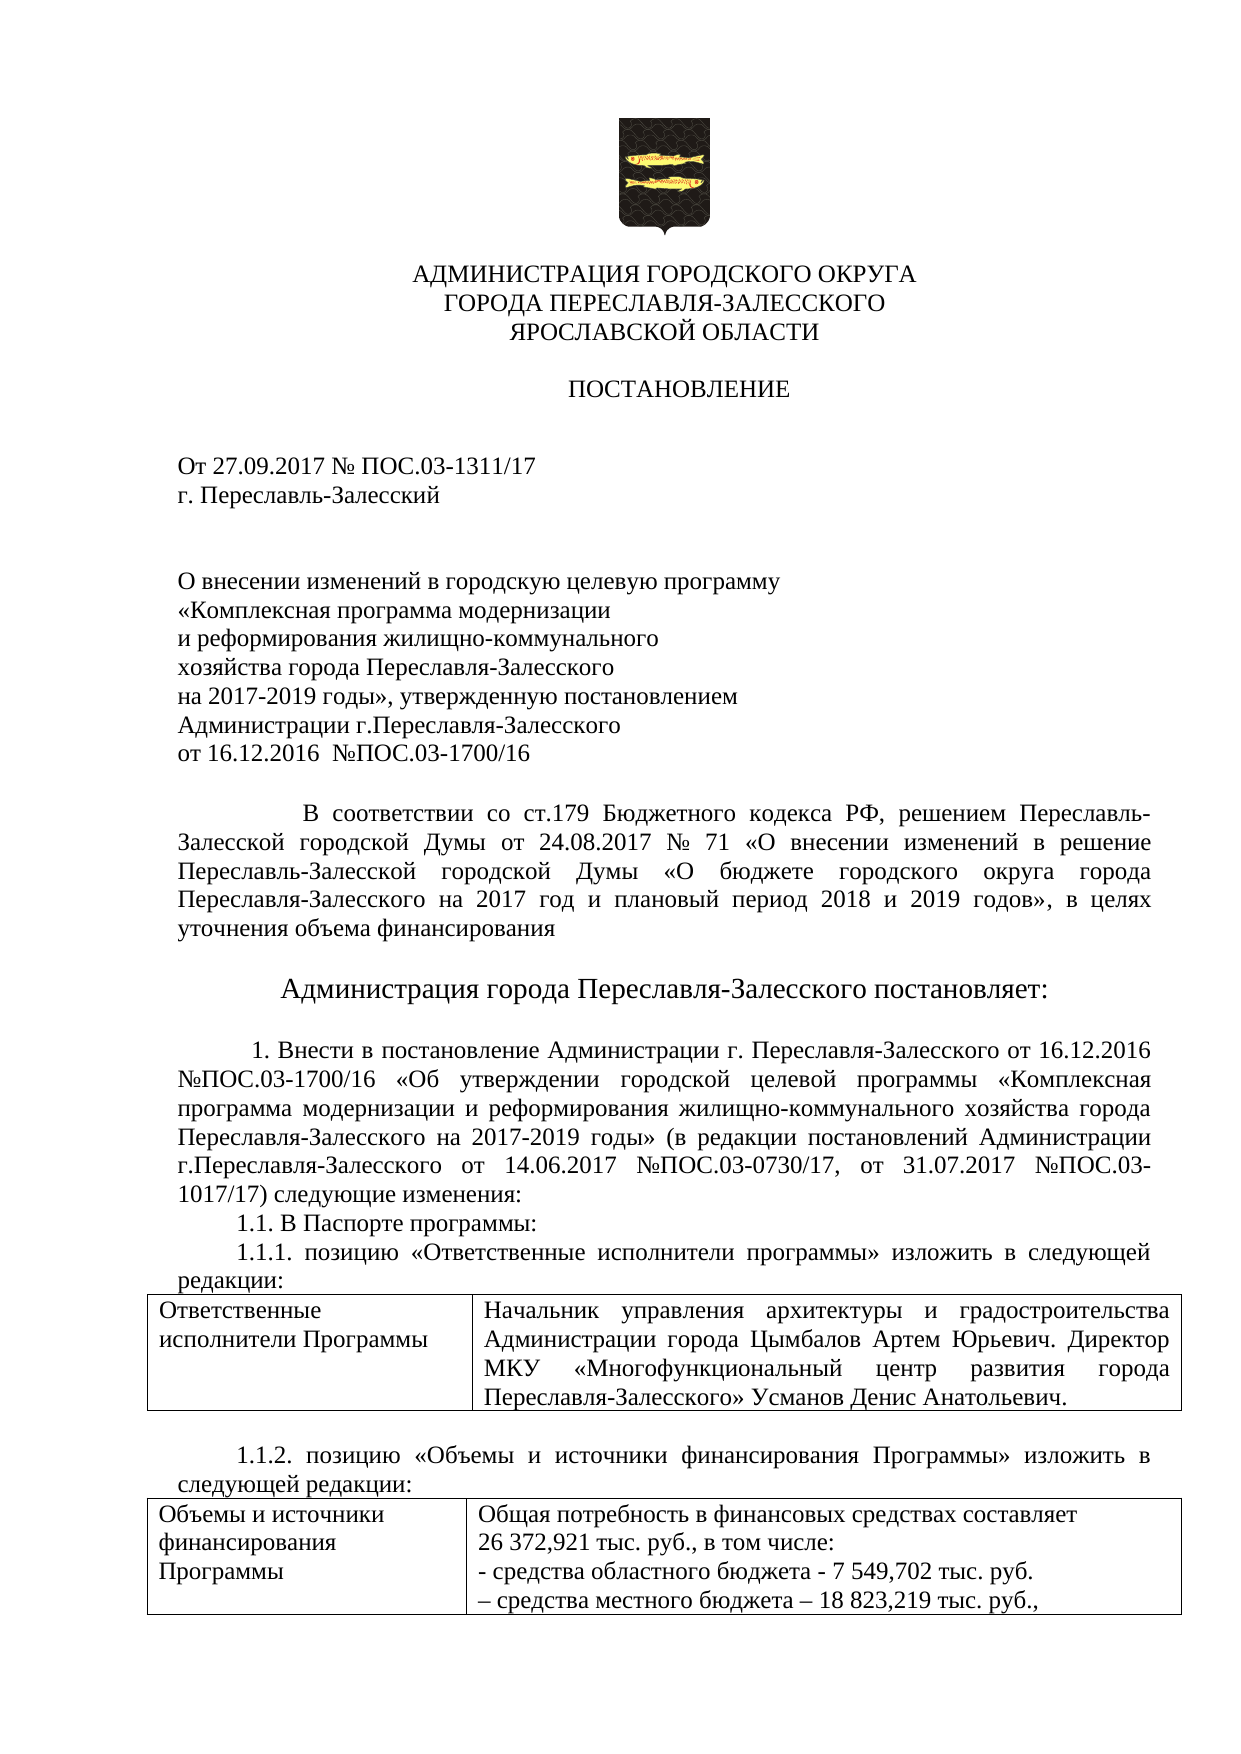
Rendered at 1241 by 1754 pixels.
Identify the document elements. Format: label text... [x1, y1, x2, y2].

text «Комплексная программа модернизации [177, 595, 1152, 623]
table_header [148, 1499, 466, 1614]
text ЯРОСЛАВСКОЙ ОБЛАСТИ [177, 317, 1152, 345]
text хозяйства города Переславля-Залесского [177, 652, 1152, 681]
text ГОРОДА ПЕРЕСЛАВЛЯ-ЗАЛЕССКОГО [177, 288, 1152, 317]
text 1. Внести в постановление Администрации г. Переславля-Залесского от 16.12.2016 №ПОС.03-1700/16 «Об утверждении городской целевой программы «Комплексная программа модернизации и реформирования жилищно-коммунального хозяйства города Переславля-Залесского на 2017-2019 годы» (в редакции постановлений Администрации г.Переславля-Залесского от 14.06.2017 №ПОС.03-0730/17, от 31.07.2017 №ПОС.03-1017/17) следующие изменения: [177, 1036, 1152, 1208]
text АДМИНИСТРАЦИЯ ГОРОДСКОГО ОКРУГА [177, 259, 1152, 288]
text 1.1.1. позицию «Ответственные исполнители программы» изложить в следующей редакции: [177, 1237, 1152, 1294]
text 1.1.2. позицию «Объемы и источники финансирования Программы» изложить в следующей редакции: [177, 1440, 1152, 1498]
table_header Ответственные исполнители Программы [148, 1295, 472, 1410]
text От 27.09.2017 № ПОС.03-1311/17 [177, 451, 1152, 480]
text и реформирования жилищно-коммунального [177, 623, 1152, 652]
text Администрация города Переславля-Залесского постановляет: [177, 971, 1152, 1004]
text О внесении изменений в городскую целевую программу [177, 566, 1152, 595]
text 1.1. В Паспорте программы: [177, 1208, 1152, 1237]
text г. Переславль-Залесский [177, 480, 1152, 508]
text на 2017-2019 годы», утвержденную постановлением [177, 681, 1152, 710]
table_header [467, 1499, 1181, 1614]
text Администрации г.Переславля-Залесского [177, 710, 1152, 738]
table_header Начальник управления архитектуры и градостроительства Администрации города Цымбалов Артем Юрьевич. Директор МКУ «Многофункциональный центр развития города Переславля-Залесского» Усманов Денис Анатольевич. [473, 1295, 1181, 1410]
text ПОСТАНОВЛЕНИЕ [207, 374, 1152, 403]
text от 16.12.2016 №ПОС.03-1700/16 [177, 738, 1152, 767]
text В соответствии со ст.179 Бюджетного кодекса РФ, решением Переславль-Залесской городской Думы от 24.08.2017 № 71 «О внесении изменений в решение Переславль-Залесской городской Думы «О бюджете городского округа города Переславля-Залесского на 2017 год и плановый период 2018 и 2019 годов», в целях уточнения объема финансирования [177, 798, 1152, 942]
